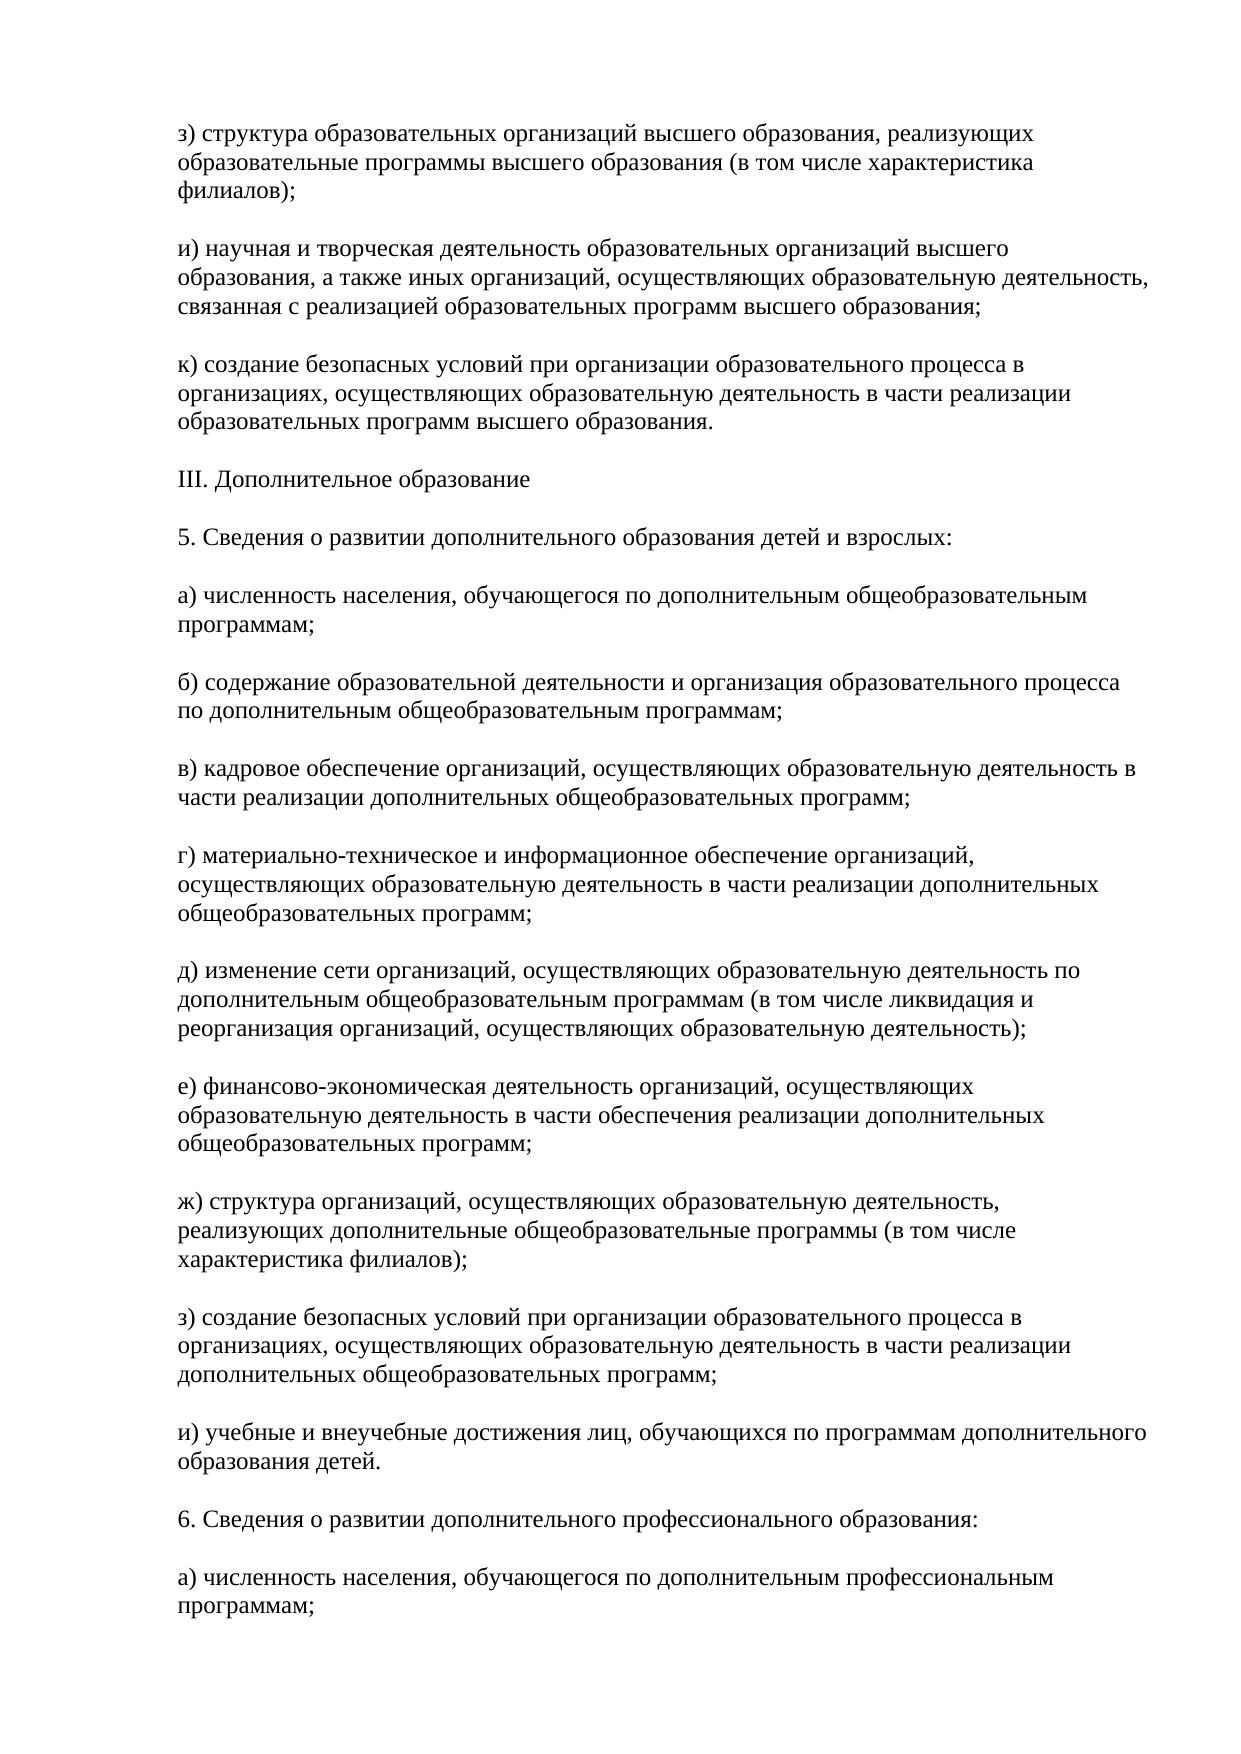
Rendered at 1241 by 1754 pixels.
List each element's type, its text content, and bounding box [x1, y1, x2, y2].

text 5. Сведения о развитии дополнительного образования детей и взрослых: [177, 522, 1152, 551]
text з) создание безопасных условий при организации образовательного процесса в организациях, осуществляющих образовательную деятельность в части реализации дополнительных общеобразовательных программ; [177, 1302, 1152, 1388]
text III. Дополнительное образование [177, 464, 1152, 493]
text б) содержание образовательной деятельности и организация образовательного процесса по дополнительным общеобразовательным программам; [177, 667, 1152, 724]
text к) создание безопасных условий при организации образовательного процесса в организациях, осуществляющих образовательную деятельность в части реализации образовательных программ высшего образования. [177, 349, 1152, 435]
text е) финансово-экономическая деятельность организаций, осуществляющих образовательную деятельность в части обеспечения реализации дополнительных общеобразовательных программ; [177, 1071, 1152, 1157]
text и) научная и творческая деятельность образовательных организаций высшего образования, а также иных организаций, осуществляющих образовательную деятельность, связанная с реализацией образовательных программ высшего образования; [177, 233, 1152, 320]
text д) изменение сети организаций, осуществляющих образовательную деятельность по дополнительным общеобразовательным программам (в том числе ликвидация и реорганизация организаций, осуществляющих образовательную деятельность); [177, 956, 1152, 1042]
text з) структура образовательных организаций высшего образования, реализующих образовательные программы высшего образования (в том числе характеристика филиалов); [177, 118, 1152, 204]
text г) материально-техническое и информационное обеспечение организаций, осуществляющих образовательную деятельность в части реализации дополнительных общеобразовательных программ; [177, 840, 1152, 926]
text а) численность населения, обучающегося по дополнительным профессиональным программам; [177, 1562, 1152, 1619]
text в) кадровое обеспечение организаций, осуществляющих образовательную деятельность в части реализации дополнительных общеобразовательных программ; [177, 753, 1152, 811]
text а) численность населения, обучающегося по дополнительным общеобразовательным программам; [177, 580, 1152, 638]
text и) учебные и внеучебные достижения лиц, обучающихся по программам дополнительного образования детей. [177, 1417, 1152, 1475]
text 6. Сведения о развитии дополнительного профессионального образования: [177, 1504, 1152, 1533]
text ж) структура организаций, осуществляющих образовательную деятельность, реализующих дополнительные общеобразовательные программы (в том числе характеристика филиалов); [177, 1186, 1152, 1273]
